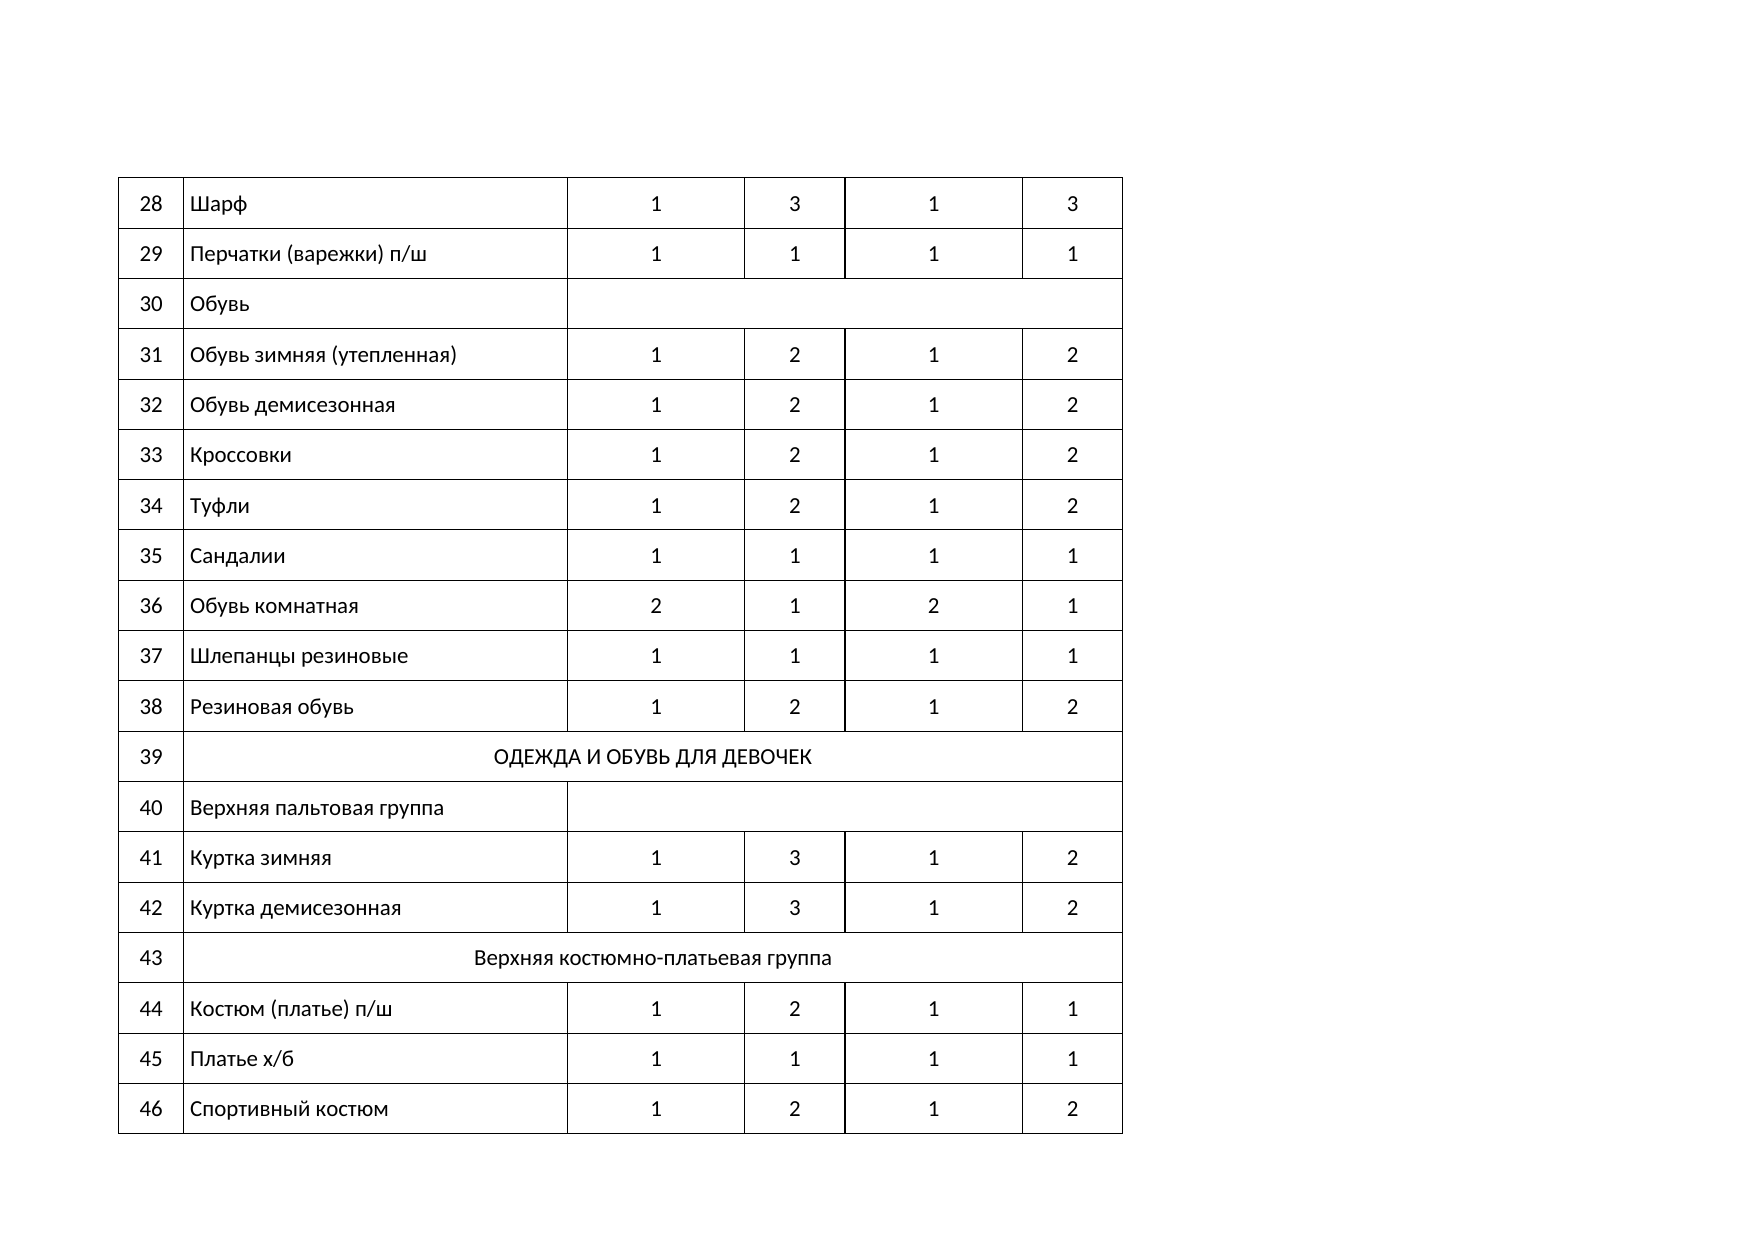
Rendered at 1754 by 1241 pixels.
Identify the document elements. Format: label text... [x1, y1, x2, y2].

table_cell 1 [745, 229, 844, 278]
table_cell 1 [846, 681, 1022, 731]
table_cell [568, 279, 1122, 328]
table_cell 3 [745, 178, 844, 227]
table_cell 29 [119, 229, 183, 278]
table_cell 37 [119, 631, 183, 680]
table_cell 34 [119, 480, 183, 529]
table_cell 1 [745, 631, 844, 680]
table_cell 1 [846, 530, 1022, 580]
table_cell 1 [846, 1084, 1022, 1133]
table_cell 1 [568, 681, 744, 731]
table_cell 45 [119, 1034, 183, 1083]
table_cell 2 [745, 1084, 844, 1133]
table_cell 1 [1023, 581, 1122, 630]
table_cell 1 [846, 380, 1022, 429]
table_cell Сандалии [184, 530, 567, 580]
table_cell 3 [1023, 178, 1122, 227]
table_cell ОДЕЖДА И ОБУВЬ ДЛЯ ДЕВОЧЕК [184, 732, 1122, 781]
table_cell 35 [119, 530, 183, 580]
table_cell Обувь демисезонная [184, 380, 567, 429]
table_cell 2 [1023, 430, 1122, 479]
table_cell 1 [1023, 983, 1122, 1032]
table_cell 36 [119, 581, 183, 630]
table_cell 39 [119, 732, 183, 781]
table_cell 2 [1023, 681, 1122, 731]
table_cell 2 [745, 430, 844, 479]
table_cell 38 [119, 681, 183, 731]
table_cell 1 [568, 178, 744, 227]
table_cell 2 [1023, 480, 1122, 529]
table_cell 1 [568, 229, 744, 278]
table_cell 1 [846, 329, 1022, 378]
table_cell Обувь комнатная [184, 581, 567, 630]
table_cell 1 [568, 631, 744, 680]
table_cell 1 [846, 229, 1022, 278]
table_cell Перчатки (варежки) п/ш [184, 229, 567, 278]
table_cell 2 [1023, 832, 1122, 882]
table_cell Туфли [184, 480, 567, 529]
table_cell 1 [745, 581, 844, 630]
table_cell 2 [846, 581, 1022, 630]
table_cell 1 [568, 380, 744, 429]
table_cell Обувь зимняя (утепленная) [184, 329, 567, 378]
table_cell 2 [745, 380, 844, 429]
table_cell 2 [1023, 380, 1122, 429]
table_cell 1 [1023, 530, 1122, 580]
table_cell Обувь [184, 279, 567, 328]
table_cell 2 [745, 480, 844, 529]
table_cell 1 [568, 1034, 744, 1083]
table_cell Шлепанцы резиновые [184, 631, 567, 680]
table_cell 1 [745, 1034, 844, 1083]
table_cell 1 [568, 530, 744, 580]
table_cell 1 [568, 883, 744, 932]
table_cell Куртка демисезонная [184, 883, 567, 932]
table_cell Резиновая обувь [184, 681, 567, 731]
table_cell Верхняя пальтовая группа [184, 782, 567, 831]
table_cell Шарф [184, 178, 567, 227]
table_cell 1 [568, 832, 744, 882]
table_cell 1 [846, 178, 1022, 227]
table_cell 41 [119, 832, 183, 882]
table_cell 1 [846, 631, 1022, 680]
table_cell 1 [1023, 229, 1122, 278]
table_cell 1 [846, 983, 1022, 1032]
table_cell Спортивный костюм [184, 1084, 567, 1133]
table_cell 2 [568, 581, 744, 630]
table_cell 46 [119, 1084, 183, 1133]
table_cell 1 [745, 530, 844, 580]
table_cell 40 [119, 782, 183, 831]
table_cell Платье х/б [184, 1034, 567, 1083]
table_cell 32 [119, 380, 183, 429]
table_cell 2 [745, 329, 844, 378]
table_cell 3 [745, 832, 844, 882]
table_cell 30 [119, 279, 183, 328]
table_cell 2 [1023, 1084, 1122, 1133]
table_cell 1 [1023, 1034, 1122, 1083]
table_cell 2 [745, 983, 844, 1032]
table_cell Верхняя костюмно-платьевая группа [184, 933, 1122, 982]
table_cell 1 [846, 832, 1022, 882]
table_cell [568, 782, 1122, 831]
table_cell Костюм (платье) п/ш [184, 983, 567, 1032]
table_cell 43 [119, 933, 183, 982]
table_cell 1 [846, 883, 1022, 932]
table_cell 1 [1023, 631, 1122, 680]
table_cell 1 [846, 1034, 1022, 1083]
table_cell 2 [745, 681, 844, 731]
table_cell 2 [1023, 883, 1122, 932]
table_cell 1 [568, 430, 744, 479]
table_cell 2 [1023, 329, 1122, 378]
table_cell 1 [568, 480, 744, 529]
table_cell 3 [745, 883, 844, 932]
table_cell 42 [119, 883, 183, 932]
table_cell 1 [568, 983, 744, 1032]
table_cell 1 [568, 1084, 744, 1133]
table_cell 1 [846, 480, 1022, 529]
table_cell 28 [119, 178, 183, 227]
table_cell 31 [119, 329, 183, 378]
table_cell 1 [568, 329, 744, 378]
table_cell 1 [846, 430, 1022, 479]
table_cell Кроссовки [184, 430, 567, 479]
table_cell 44 [119, 983, 183, 1032]
table_cell Куртка зимняя [184, 832, 567, 882]
table_cell 33 [119, 430, 183, 479]
